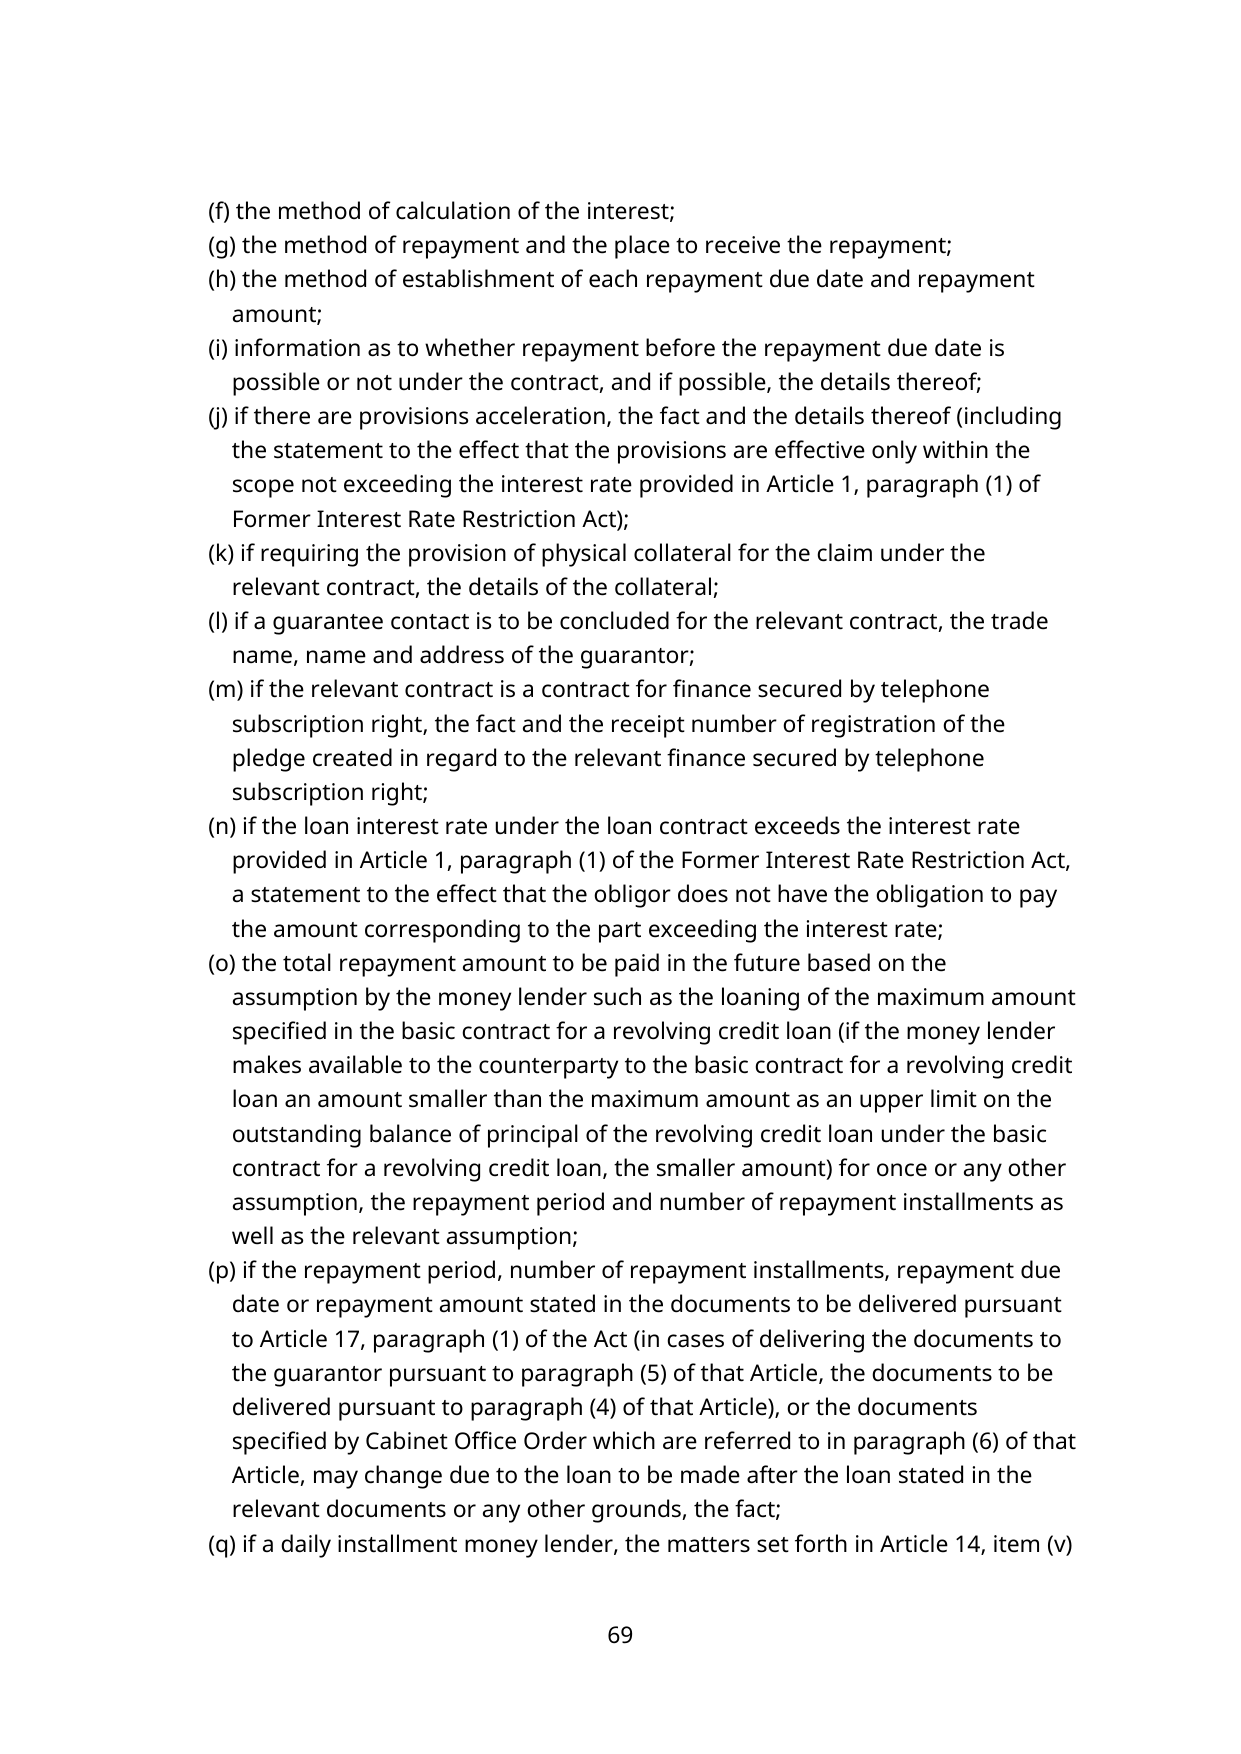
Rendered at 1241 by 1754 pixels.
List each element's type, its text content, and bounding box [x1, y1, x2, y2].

text (f) the method of calculation of the interest; [207, 194, 1079, 228]
text (j) if there are provisions acceleration, the fact and the details thereof (including the statement to the effect that the provisions are effective only within the scope not exceeding the interest rate provided in Article 1, paragraph (1) of Former Interest Rate Restriction Act); [207, 399, 1079, 535]
text (h) the method of establishment of each repayment due date and repayment amount; [207, 262, 1079, 330]
text (g) the method of repayment and the place to receive the repayment; [207, 228, 1079, 262]
text (p) if the repayment period, number of repayment installments, repayment due date or repayment amount stated in the documents to be delivered pursuant to Article 17, paragraph (1) of the Act (in cases of delivering the documents to the guarantor pursuant to paragraph (5) of that Article, the documents to be delivered pursuant to paragraph (4) of that Article), or the documents specified by Cabinet Office Order which are referred to in paragraph (6) of that Article, may change due to the loan to be made after the loan stated in the relevant documents or any other grounds, the fact; [207, 1253, 1079, 1526]
text (k) if requiring the provision of physical collateral for the claim under the relevant contract, the details of the collateral; [207, 535, 1079, 604]
text (o) the total repayment amount to be paid in the future based on the assumption by the money lender such as the loaning of the maximum amount specified in the basic contract for a revolving credit loan (if the money lender makes available to the counterparty to the basic contract for a revolving credit loan an amount smaller than the maximum amount as an upper limit on the outstanding balance of principal of the revolving credit loan under the basic contract for a revolving credit loan, the smaller amount) for once or any other assumption, the repayment period and number of repayment installments as well as the relevant assumption; [207, 945, 1079, 1253]
text (l) if a guarantee contact is to be concluded for the relevant contract, the trade name, name and address of the guarantor; [207, 604, 1079, 672]
text (n) if the loan interest rate under the loan contract exceeds the interest rate provided in Article 1, paragraph (1) of the Former Interest Rate Restriction Act, a statement to the effect that the obligor does not have the obligation to pay the amount corresponding to the part exceeding the interest rate; [207, 809, 1079, 945]
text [207, 1526, 1079, 1560]
text (i) information as to whether repayment before the repayment due date is possible or not under the contract, and if possible, the details thereof; [207, 330, 1079, 399]
text (m) if the relevant contract is a contract for finance secured by telephone subscription right, the fact and the receipt number of registration of the pledge created in regard to the relevant finance secured by telephone subscription right; [207, 672, 1079, 809]
